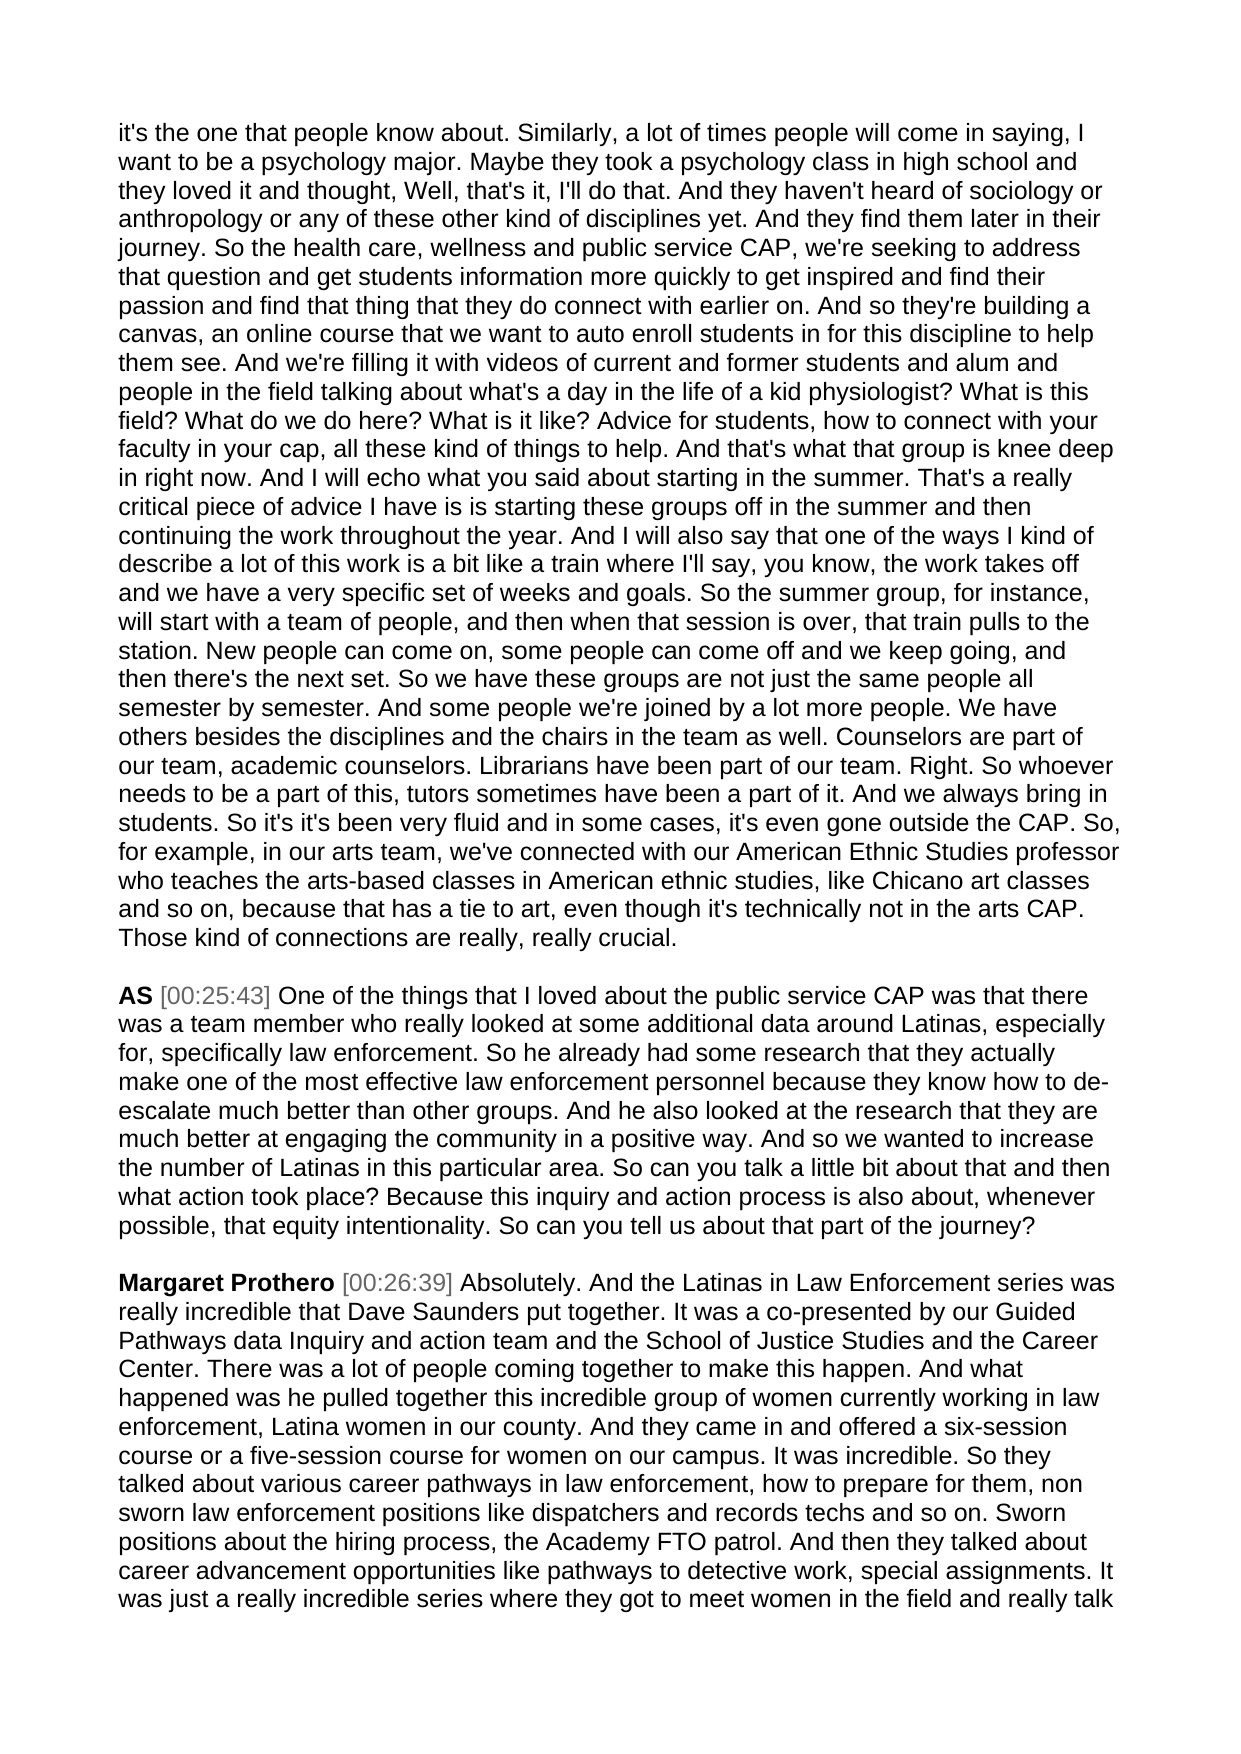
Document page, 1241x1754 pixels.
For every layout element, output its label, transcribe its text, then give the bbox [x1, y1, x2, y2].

text AS [00:25:43] One of the things that I loved about the public service CAP was that there was a team member who really looked at some additional data around Latinas, especially for, specifically law enforcement. So he already had some research that they actually make one of the most effective law enforcement personnel because they know how to de-escalate much better than other groups. And he also looked at the research that they are much better at engaging the community in a positive way. And so we wanted to increase the number of Latinas in this particular area. So can you talk a little bit about that and then what action took place? Because this inquiry and action process is also about, whenever possible, that equity intentionality. So can you tell us about that part of the journey? [118, 981, 1122, 1239]
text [118, 1268, 1122, 1613]
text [118, 118, 1122, 952]
